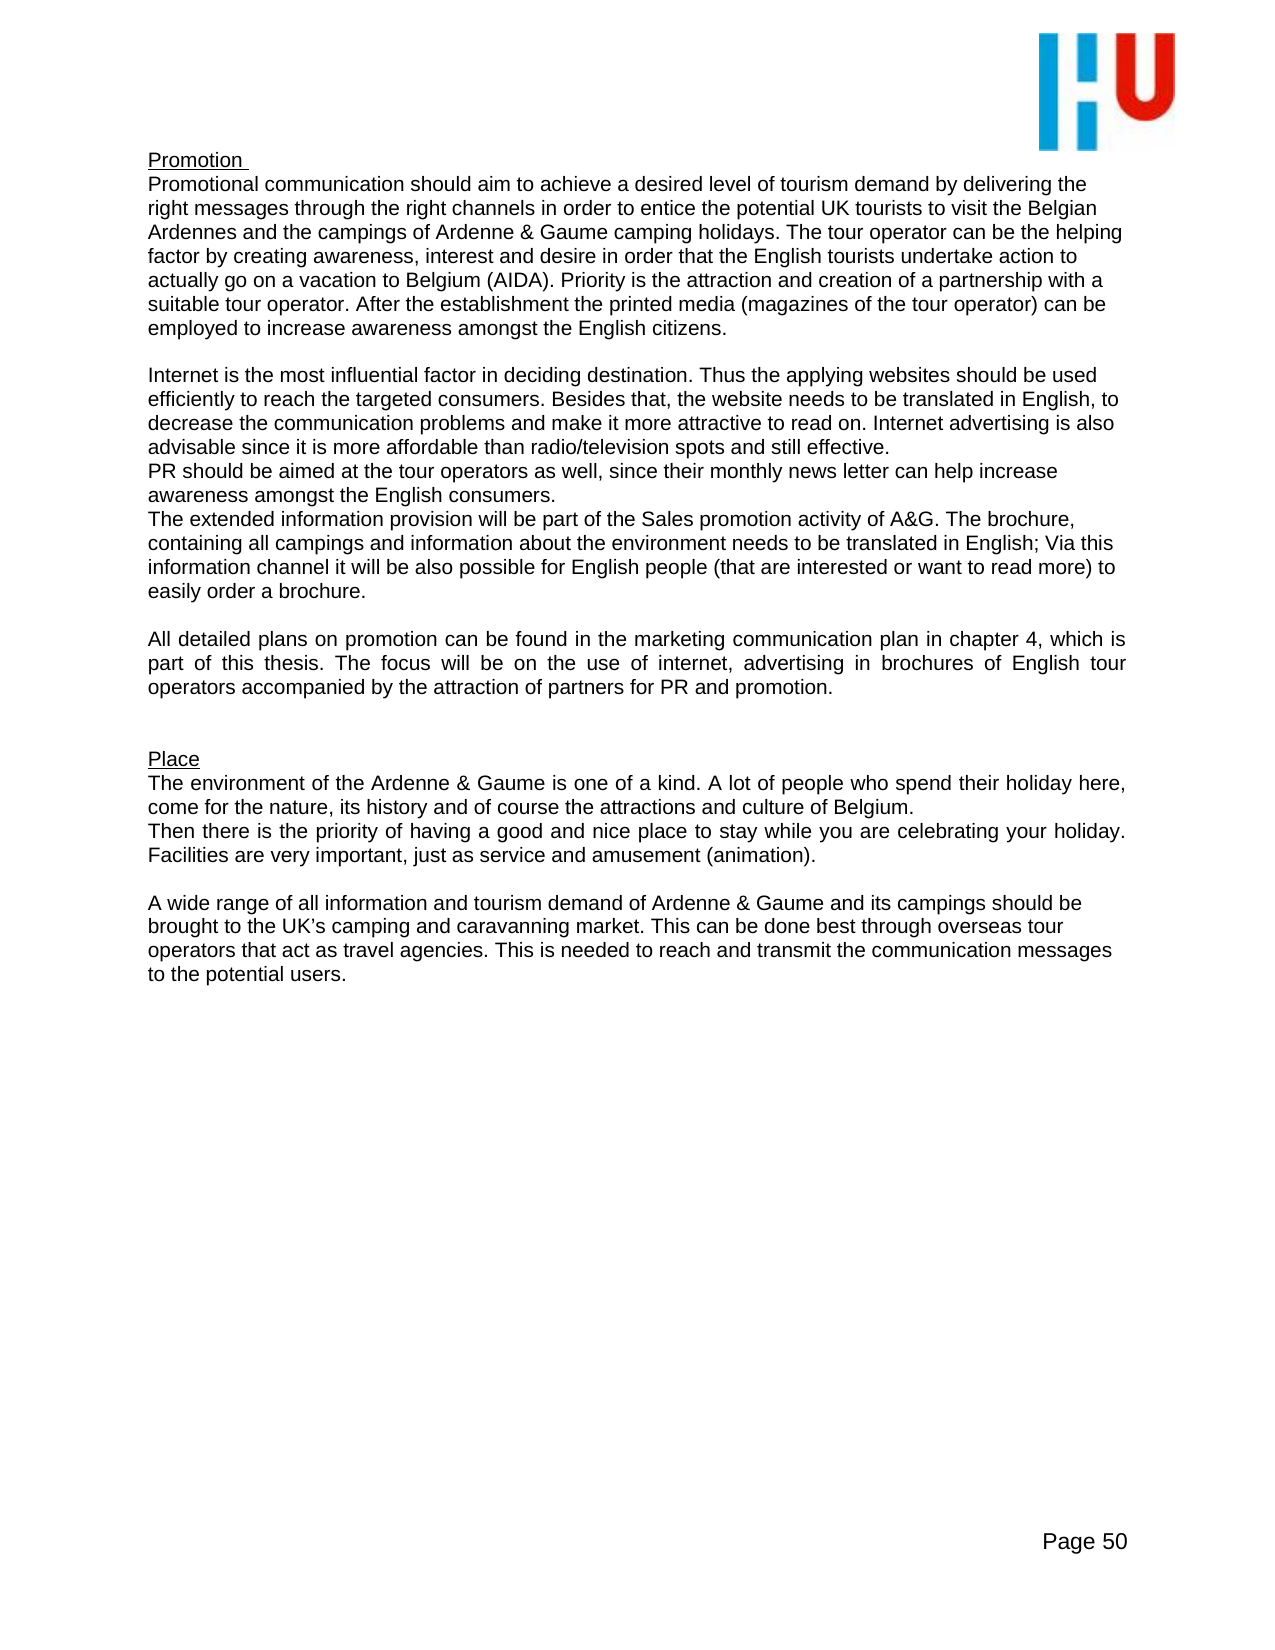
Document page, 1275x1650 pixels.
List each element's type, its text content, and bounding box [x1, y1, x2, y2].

text A wide range of all information and tourism demand of Ardenne & Gaume and its campings should be brought to the UK’s camping and caravanning market. This can be done best through overseas tour operators that act as travel agencies. This is needed to reach and transmit the communication messages to the potential users. [148, 890, 1127, 986]
picture [1039, 33, 1175, 151]
text All detailed plans on promotion can be found in the marketing communication plan in chapter 4, which is part of this thesis. The focus will be on the use of internet, advertising in brochures of English tour operators accompanied by the attraction of partners for PR and promotion. [148, 627, 1127, 699]
text The extended information provision will be part of the Sales promotion activity of A&G. The brochure, containing all campings and information about the environment needs to be translated in English; Via this information channel it will be also possible for English people (that are interested or want to read more) to easily order a brochure. [148, 507, 1127, 603]
text The environment of the Ardenne & Gaume is one of a kind. A lot of people who spend their holiday here, come for the nature, its history and of course the attractions and culture of Belgium. [148, 771, 1127, 818]
text Promotional communication should aim to achieve a desired level of tourism demand by delivering the right messages through the right channels in order to entice the potential UK tourists to visit the Belgian Ardennes and the campings of Ardenne & Gaume camping holidays. The tour operator can be the helping factor by creating awareness, interest and desire in order that the English tourists undertake action to actually go on a vacation to Belgium (AIDA). Priority is the attraction and creation of a partnership with a suitable tour operator. After the establishment the printed media (magazines of the tour operator) can be employed to increase awareness amongst the English citizens. [148, 172, 1127, 339]
text Place [148, 747, 1127, 771]
text Internet is the most influential factor in deciding destination. Thus the applying websites should be used efficiently to reach the targeted consumers. Besides that, the website needs to be translated in English, to decrease the communication problems and make it more attractive to read on. Internet advertising is also advisable since it is more affordable than radio/television spots and still effective. PR should be aimed at the tour operators as well, since their monthly news letter can help increase awareness amongst the English consumers. [148, 363, 1127, 507]
text Then there is the priority of having a good and nice place to stay while you are celebrating your holiday. Facilities are very important, just as service and amusement (animation). [148, 818, 1127, 866]
text Promotion [148, 148, 1127, 172]
